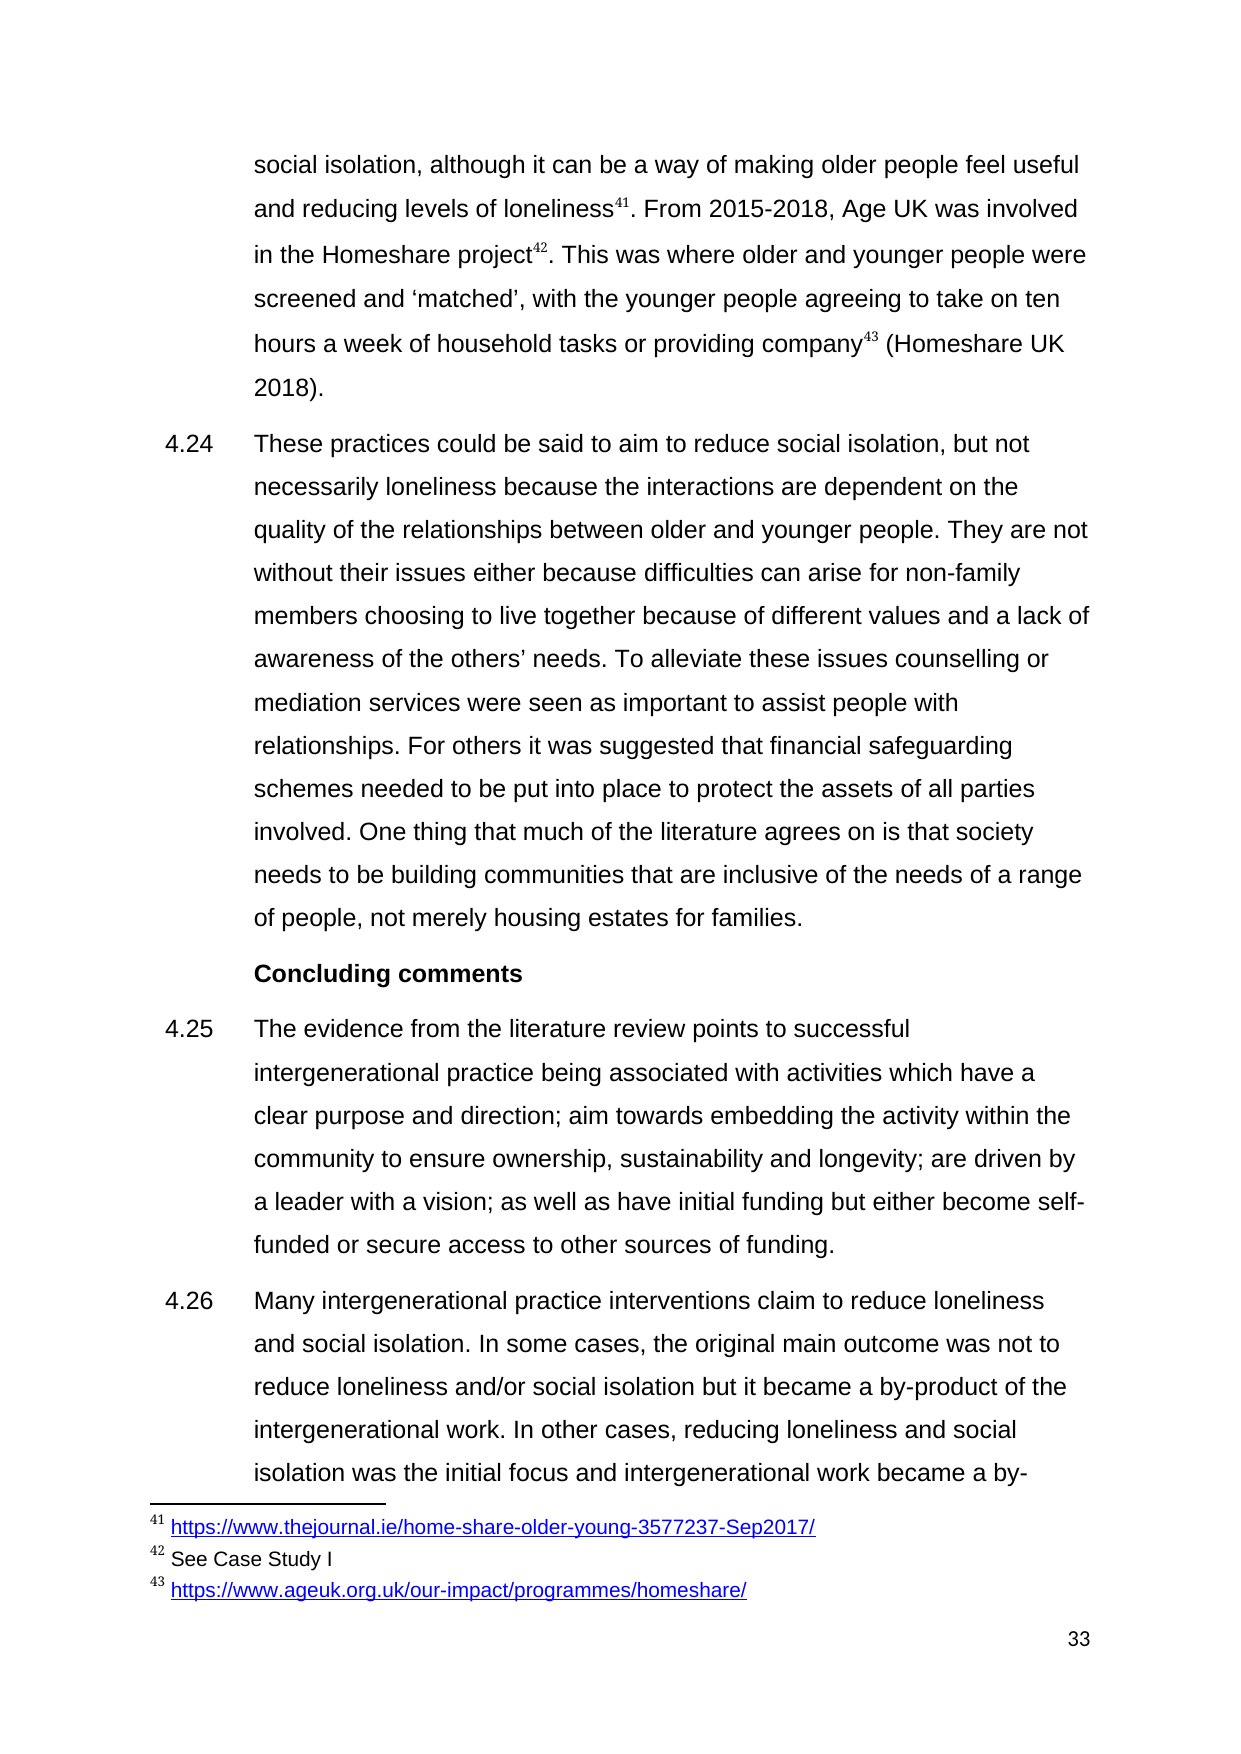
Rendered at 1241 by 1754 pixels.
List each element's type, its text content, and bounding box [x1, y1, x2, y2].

list Concluding comments [253, 959, 1090, 987]
text These practices could be said to aim to reduce social isolation, but not necessarily loneliness because the interactions are dependent on the quality of the relationships between older and younger people. They are not without their issues either because difficulties can arise for non-family members choosing to live together because of different values and a lack of awareness of the others’ needs. To alleviate these issues counselling or mediation services were seen as important to assist people with relationships. For others it was suggested that financial safeguarding schemes needed to be put into place to protect the assets of all parties involved. One thing that much of the literature agrees on is that society needs to be building communities that are inclusive of the needs of a range of people, not merely housing estates for families. [165, 429, 1090, 932]
text The evidence from the literature review points to successful intergenerational practice being associated with activities which have a clear purpose and direction; aim towards embedding the activity within the community to ensure ownership, sustainability and longevity; are driven by a leader with a vision; as well as have initial funding but either become self-funded or secure access to other sources of funding. [165, 1014, 1090, 1259]
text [165, 1286, 1090, 1487]
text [165, 150, 1090, 402]
